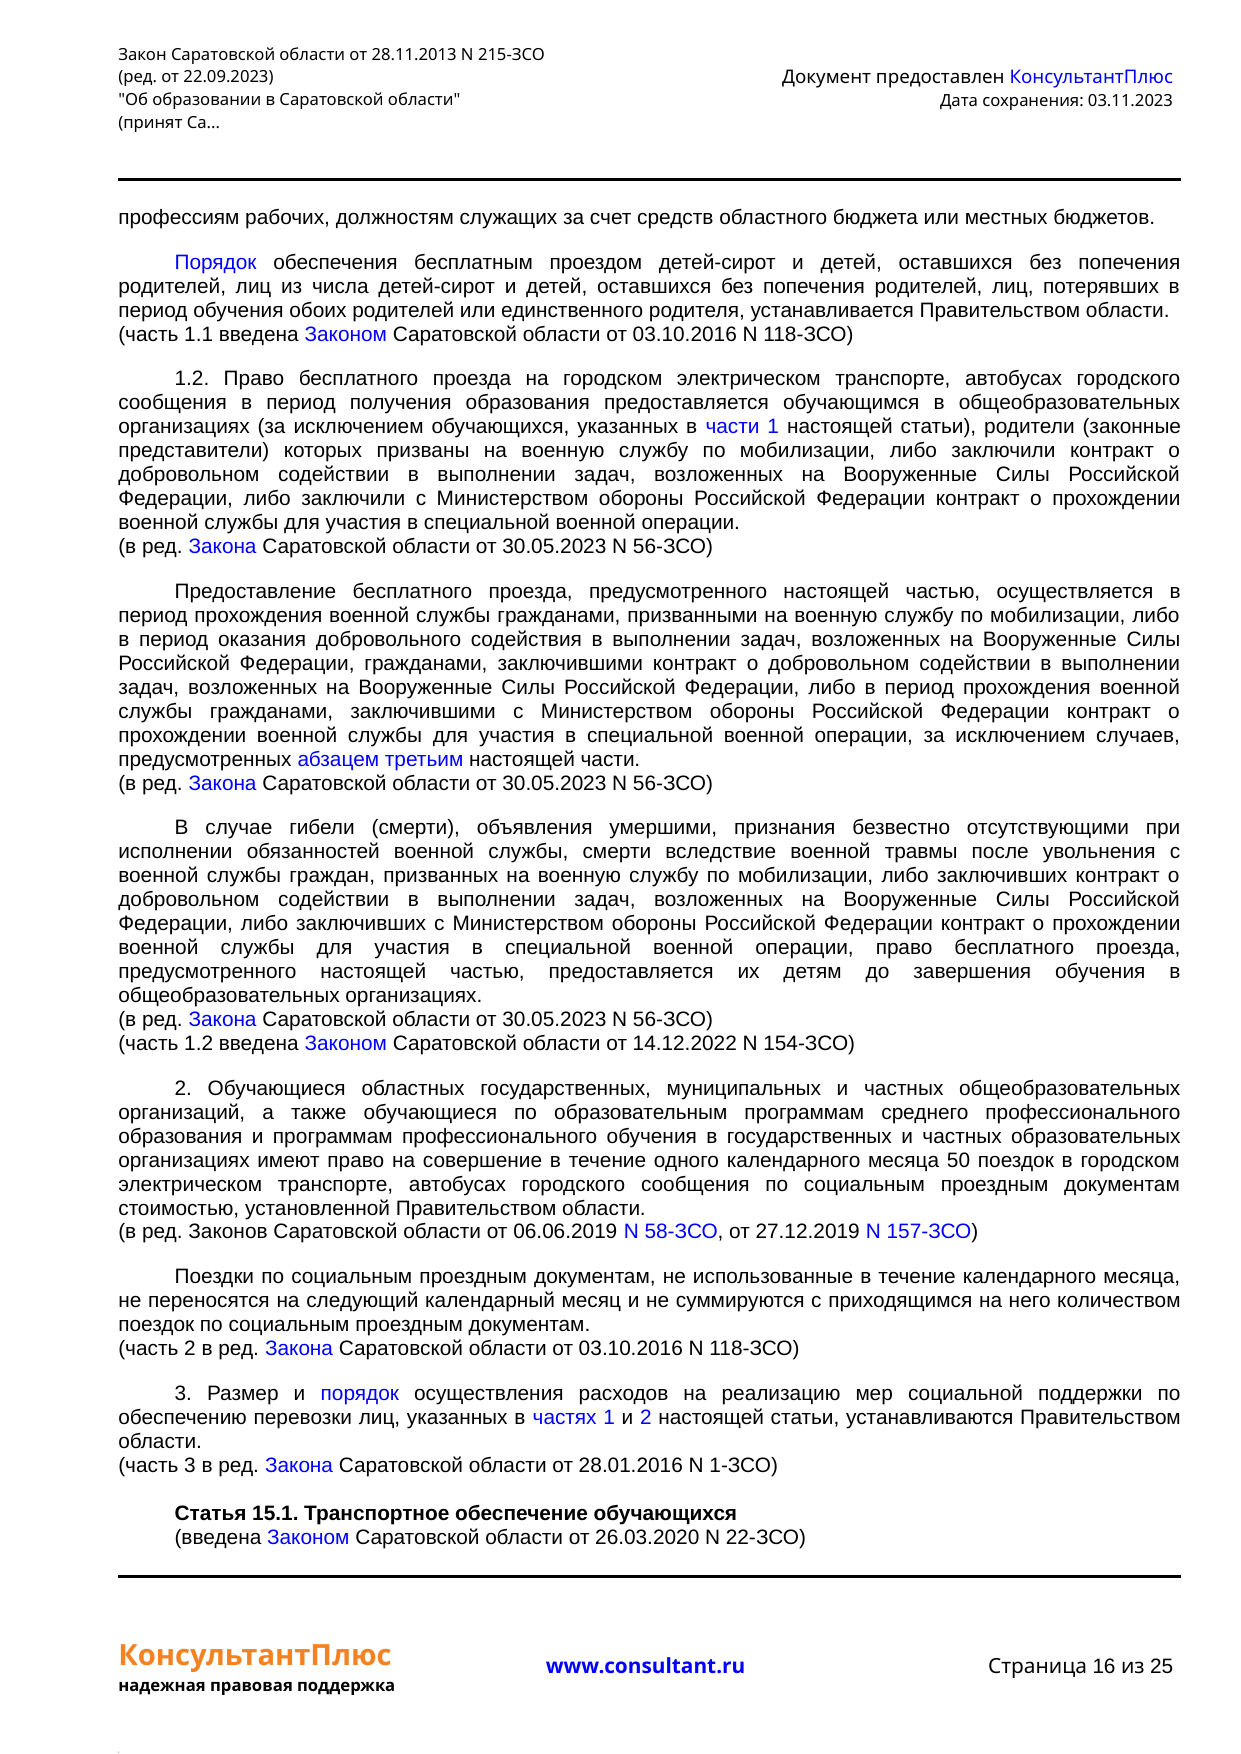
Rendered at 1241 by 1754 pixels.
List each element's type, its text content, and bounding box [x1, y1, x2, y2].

text (часть 1.1 введена Законом Саратовской области от 03.10.2016 N 118-ЗСО) [118, 321, 1181, 345]
text Порядок обеспечения бесплатным проездом детей-сирот и детей, оставшихся без попечения родителей, лиц из числа детей-сирот и детей, оставшихся без попечения родителей, лиц, потерявших в период обучения обоих родителей или единственного родителя, устанавливается Правительством области. [118, 249, 1181, 321]
text 2. Обучающиеся областных государственных, муниципальных и частных общеобразовательных организаций, а также обучающиеся по образовательным программам среднего профессионального образования и программам профессионального обучения в государственных и частных образовательных организациях имеют право на совершение в течение одного календарного месяца 50 поездок в городском электрическом транспорте, автобусах городского сообщения по социальным проездным документам стоимостью, установленной Правительством области. [118, 1076, 1181, 1219]
text Предоставление бесплатного проезда, предусмотренного настоящей частью, осуществляется в период прохождения военной службы гражданами, призванными на военную службу по мобилизации, либо в период оказания добровольного содействия в выполнении задач, возложенных на Вооруженные Силы Российской Федерации, гражданами, заключившими контракт о добровольном содействии в выполнении задач, возложенных на Вооруженные Силы Российской Федерации, либо в период прохождения военной службы гражданами, заключившими с Министерством обороны Российской Федерации контракт о прохождении военной службы для участия в специальной военной операции, за исключением случаев, предусмотренных абзацем третьим настоящей части. [118, 579, 1181, 770]
text (введена Законом Саратовской области от 26.03.2020 N 22-ЗСО) [118, 1524, 1181, 1548]
text В случае гибели (смерти), объявления умершими, признания безвестно отсутствующими при исполнении обязанностей военной службы, смерти вследствие военной травмы после увольнения с военной службы граждан, призванных на военную службу по мобилизации, либо заключивших контракт о добровольном содействии в выполнении задач, возложенных на Вооруженные Силы Российской Федерации, либо заключивших с Министерством обороны Российской Федерации контракт о прохождении военной службы для участия в специальной военной операции, право бесплатного проезда, предусмотренного настоящей частью, предоставляется их детям до завершения обучения в общеобразовательных организациях. [118, 815, 1181, 1007]
text (в ред. Законов Саратовской области от 06.06.2019 N 58-ЗСО, от 27.12.2019 N 157-ЗСО) [118, 1219, 1181, 1243]
text 3. Размер и порядок осуществления расходов на реализацию мер социальной поддержки по обеспечению перевозки лиц, указанных в частях 1 и 2 настоящей статьи, устанавливаются Правительством области. [118, 1381, 1181, 1453]
text (в ред. Закона Саратовской области от 30.05.2023 N 56-ЗСО) [118, 534, 1181, 558]
text (часть 2 в ред. Закона Саратовской области от 03.10.2016 N 118-ЗСО) [118, 1336, 1181, 1360]
text (часть 3 в ред. Закона Саратовской области от 28.01.2016 N 1-ЗСО) [118, 1453, 1181, 1477]
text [118, 205, 1181, 229]
text Поездки по социальным проездным документам, не использованные в течение календарного месяца, не переносятся на следующий календарный месяц и не суммируются с приходящимся на него количеством поездок по социальным проездным документам. [118, 1264, 1181, 1336]
title Статья 15.1. Транспортное обеспечение обучающихся [118, 1501, 1181, 1524]
text (в ред. Закона Саратовской области от 30.05.2023 N 56-ЗСО) [118, 770, 1181, 794]
text 1.2. Право бесплатного проезда на городском электрическом транспорте, автобусах городского сообщения в период получения образования предоставляется обучающимся в общеобразовательных организациях (за исключением обучающихся, указанных в части 1 настоящей статьи), родители (законные представители) которых призваны на военную службу по мобилизации, либо заключили контракт о добровольном содействии в выполнении задач, возложенных на Вооруженные Силы Российской Федерации, либо заключили с Министерством обороны Российской Федерации контракт о прохождении военной службы для участия в специальной военной операции. [118, 366, 1181, 534]
text (в ред. Закона Саратовской области от 30.05.2023 N 56-ЗСО) [118, 1007, 1181, 1031]
text (часть 1.2 введена Законом Саратовской области от 14.12.2022 N 154-ЗСО) [118, 1031, 1181, 1055]
